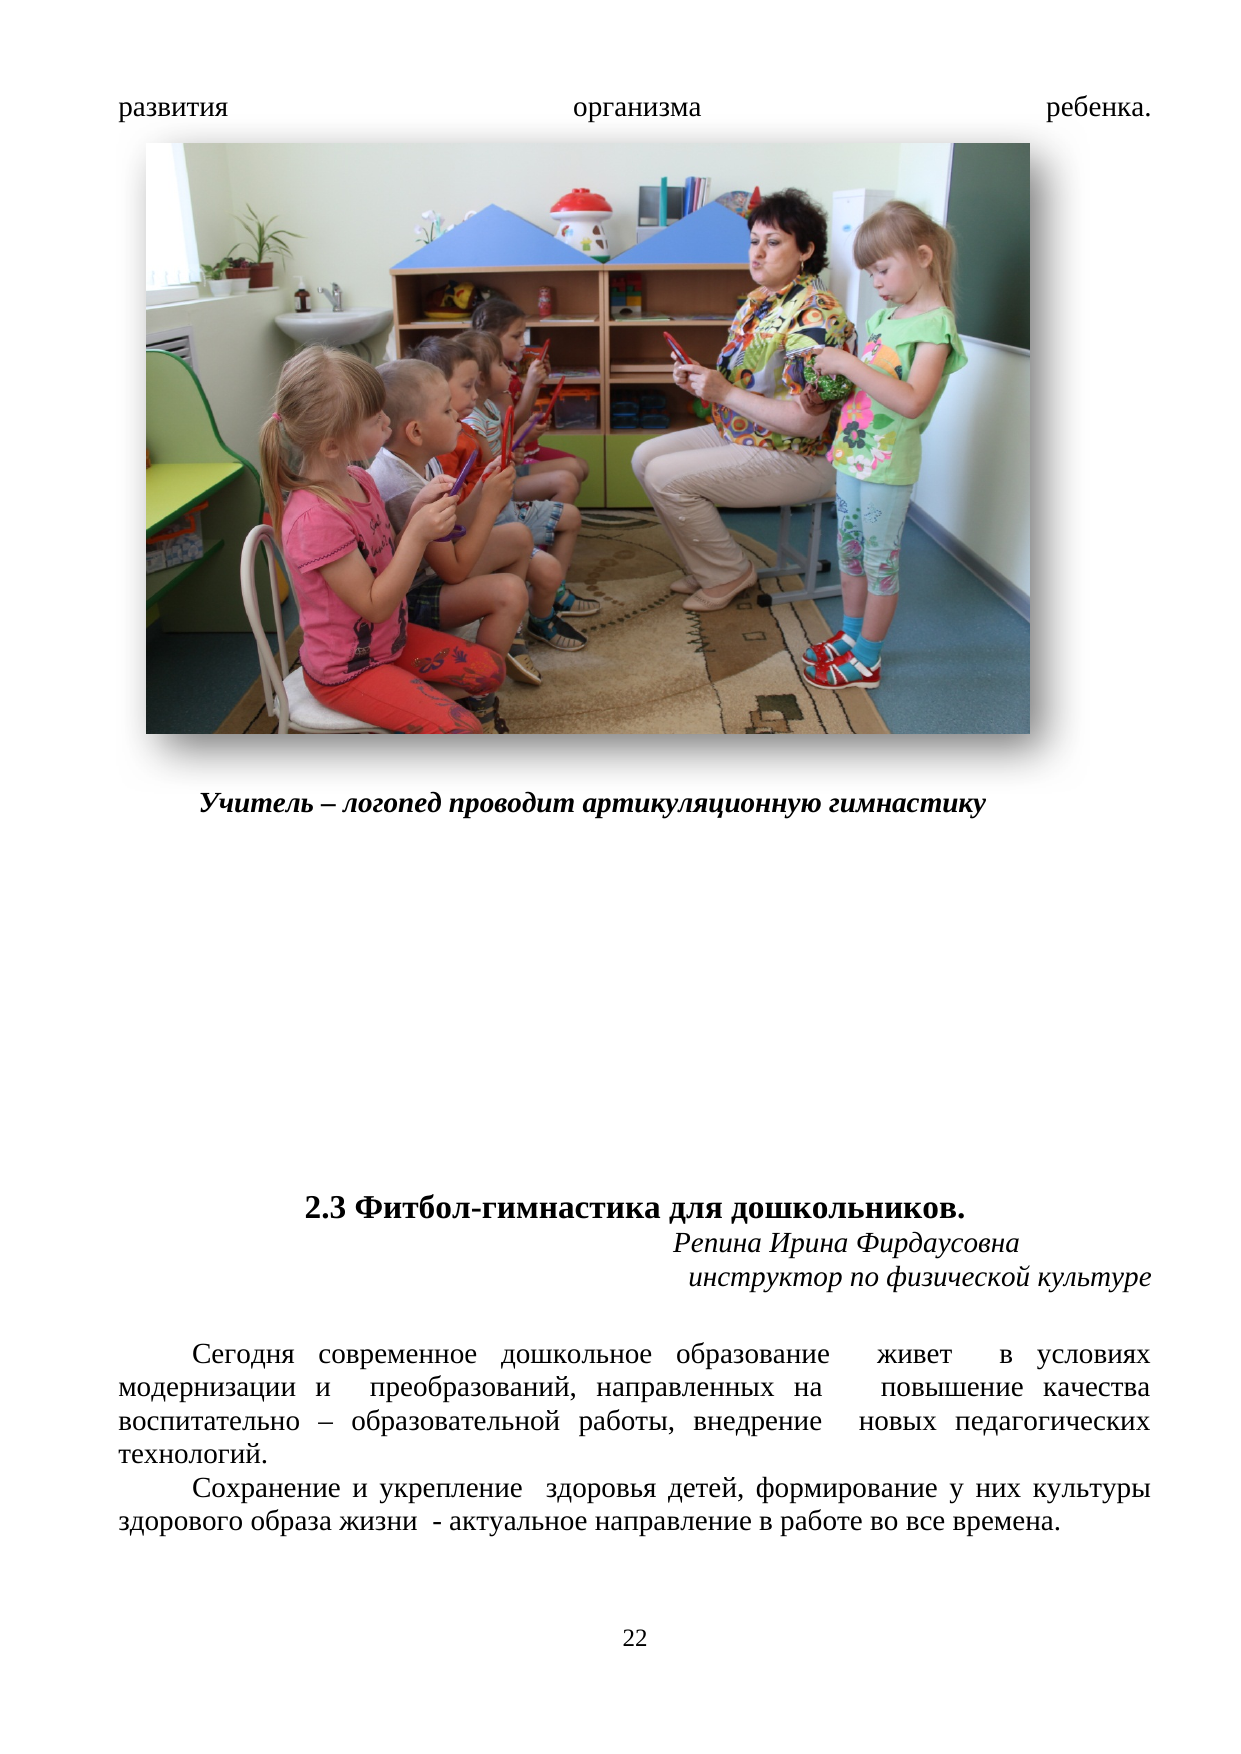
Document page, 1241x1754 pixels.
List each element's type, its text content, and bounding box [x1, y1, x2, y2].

text Сохранение и укрепление здоровья детей, формирование у них культуры здорового образа жизни - актуальное направление в работе во все времена. [118, 1470, 1152, 1537]
text инструктор по физической культуре [118, 1259, 1152, 1293]
text Учитель – логопед проводит артикуляционную гимнастику [118, 785, 1152, 818]
picture [146, 143, 1030, 734]
text 2.3 Фитбол-гимнастика для дошкольников. [118, 1187, 1152, 1226]
text Сегодня современное дошкольное образование живет в условиях модернизации и преобразований, направленных на повышение качества воспитательно – образовательной работы, внедрение новых педагогических технологий. [118, 1336, 1152, 1470]
text Репина Ирина Фирдаусовна [118, 1226, 1152, 1259]
